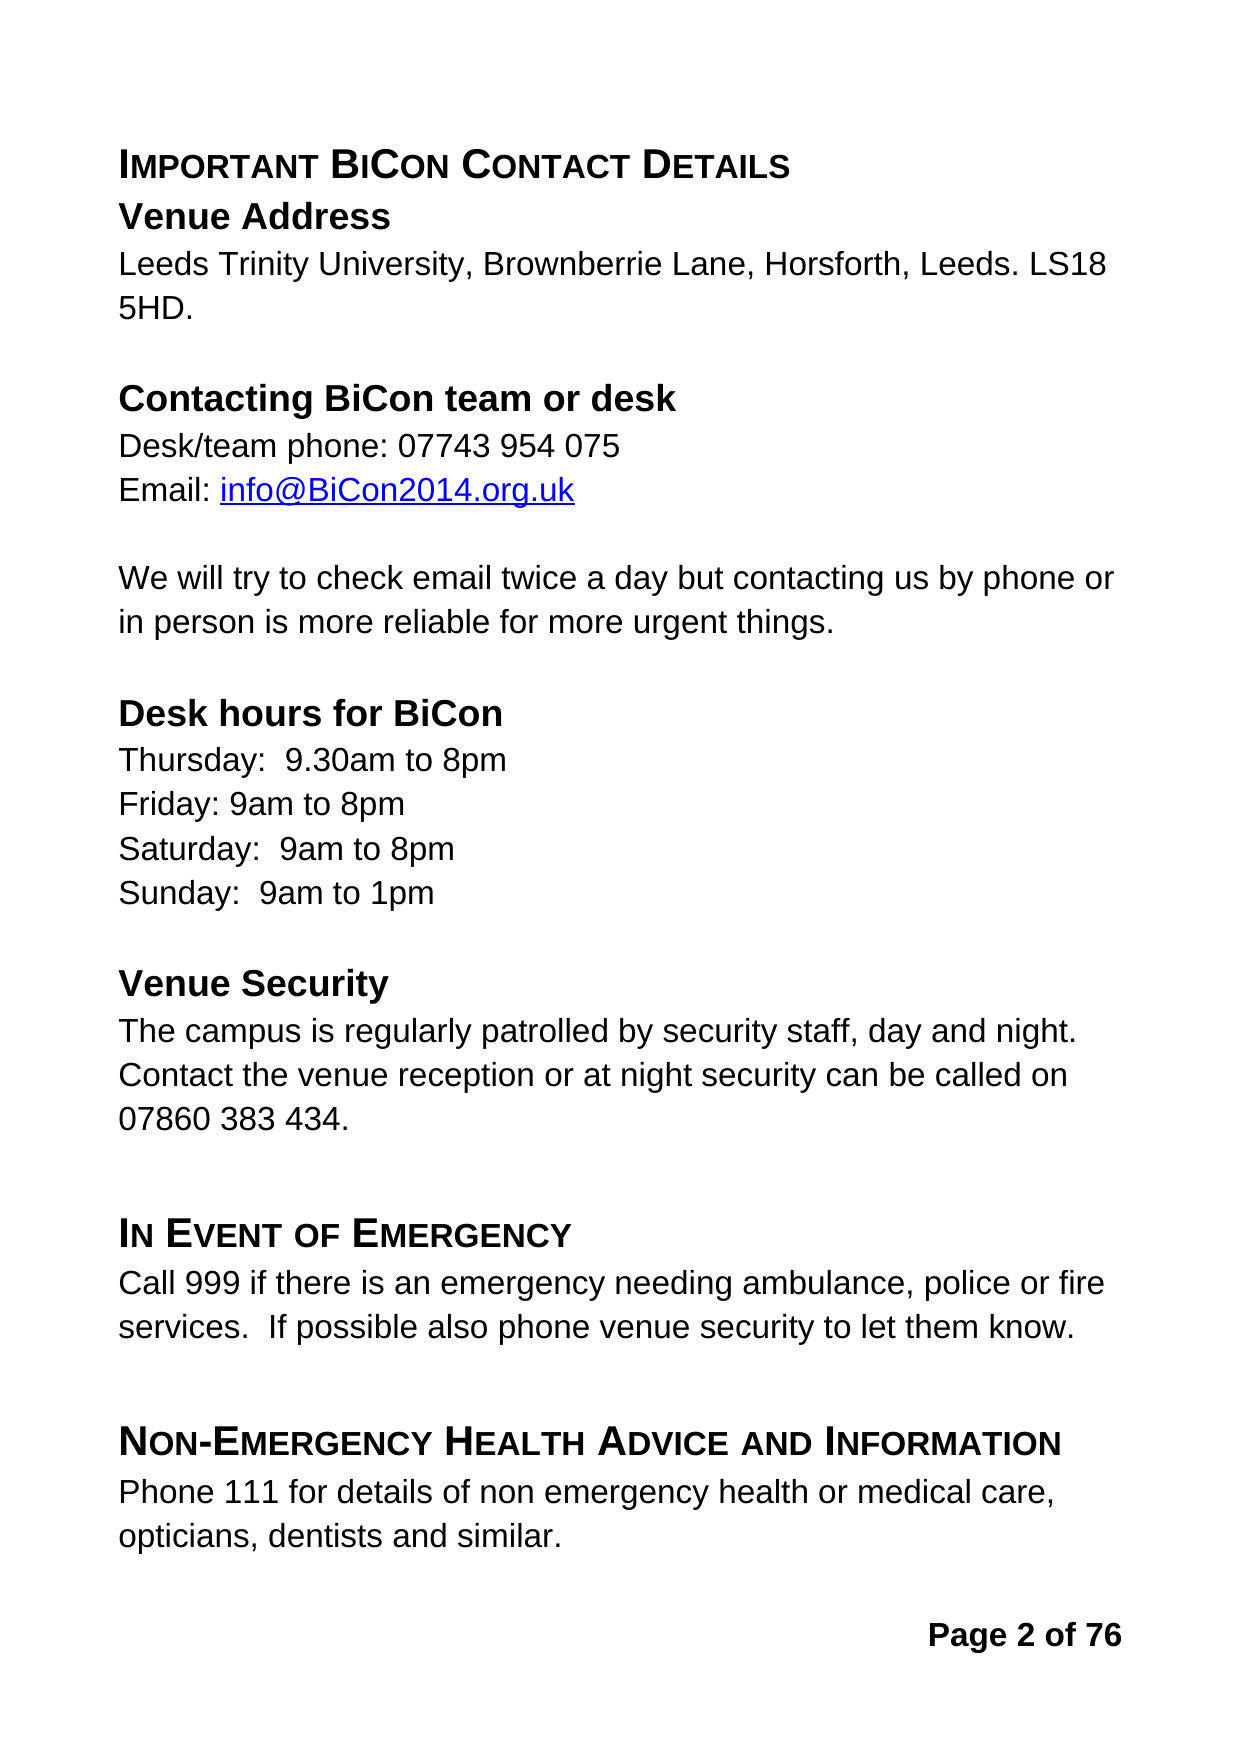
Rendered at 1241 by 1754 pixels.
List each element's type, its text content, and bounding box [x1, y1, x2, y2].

subtitle Venue Address [118, 194, 1122, 237]
text We will try to check email twice a day but contacting us by phone or in person is more reliable for more urgent things. [118, 558, 1122, 641]
text Friday: 9am to 8pm [118, 784, 1122, 823]
subtitle In Event of Emergency [118, 1208, 1122, 1256]
text Saturday: 9am to 8pm [118, 829, 1122, 867]
text Thursday: 9.30am to 8pm [118, 740, 1122, 779]
subtitle Venue Security [118, 961, 1122, 1004]
text Sunday: 9am to 1pm [118, 873, 1122, 911]
subtitle Contacting BiCon team or desk [118, 376, 1122, 419]
text Desk/team phone: 07743 954 075 [118, 426, 1122, 464]
text Call 999 if there is an emergency needing ambulance, police or fire services. If possible also phone venue security to let them know. [118, 1263, 1122, 1346]
subtitle Desk hours for BiCon [118, 691, 1122, 734]
subtitle Important BiCon Contact Details [118, 139, 1122, 187]
text Email: info@BiCon2014.org.uk [118, 470, 1122, 508]
text Phone 111 for details of non emergency health or medical care, opticians, dentists and similar. [118, 1472, 1122, 1554]
text The campus is regularly patrolled by security staff, day and night. Contact the venue reception or at night security can be called on 07860 383 434. [118, 1011, 1122, 1137]
text Leeds Trinity University, Brownberrie Lane, Horsforth, Leeds. LS18 5HD. [118, 244, 1122, 326]
subtitle Non-Emergency Health Advice and Information [118, 1417, 1122, 1464]
